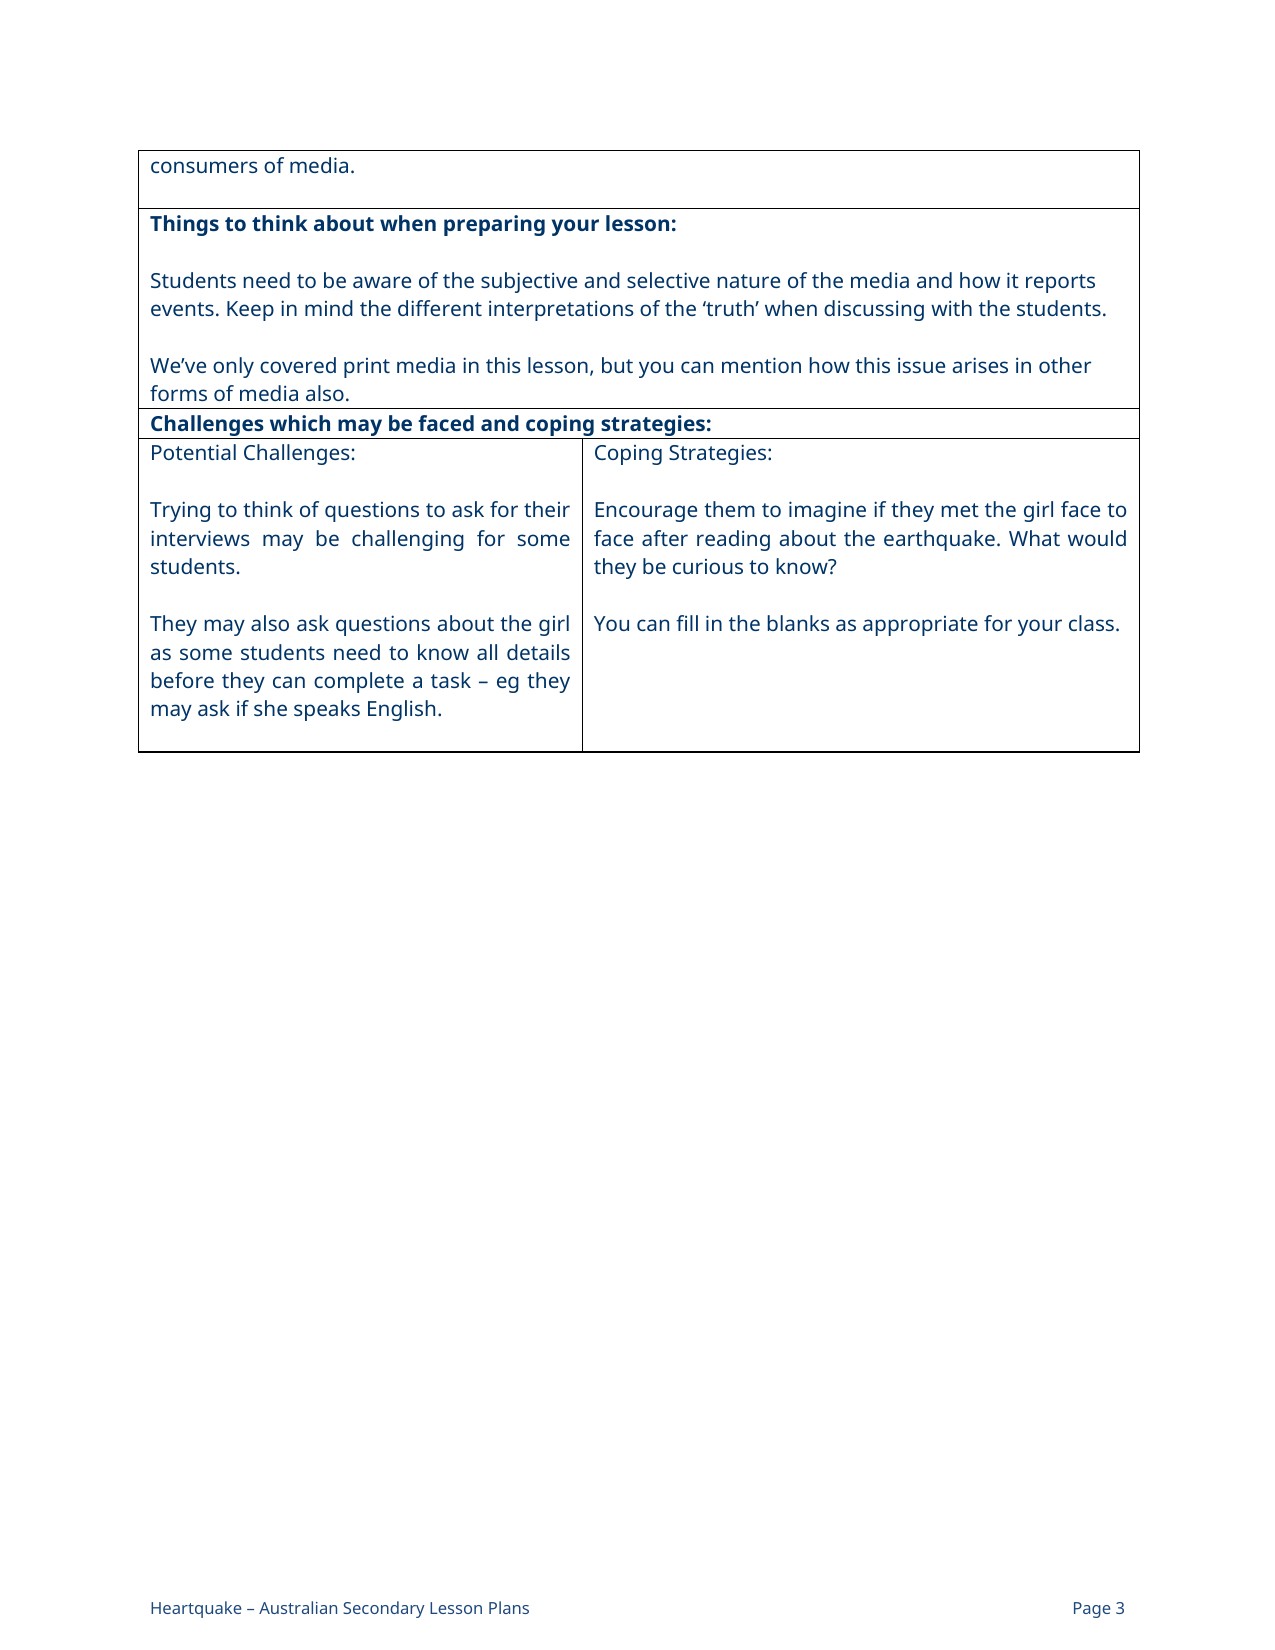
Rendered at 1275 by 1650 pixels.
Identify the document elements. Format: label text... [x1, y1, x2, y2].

table_cell Coping Strategies: Encourage them to imagine if they met the girl face to face after reading about the earthquake. What would they be curious to know? You can fill in the blanks as appropriate for your class. [583, 439, 1139, 751]
table_cell Things to think about when preparing your lesson: Students need to be aware of the subjective and selective nature of the media and how it reports events. Keep in mind the different interpretations of the ‘truth’ when discussing with the students. We’ve only covered print media in this lesson, but you can mention how this issue arises in other forms of media also. [139, 209, 1139, 408]
table_cell Potential Challenges: Trying to think of questions to ask for their interviews may be challenging for some students. They may also ask questions about the girl as some students need to know all details before they can complete a task – eg they may ask if she speaks English. [139, 439, 582, 751]
table_cell Challenges which may be faced and coping strategies: [139, 409, 1139, 437]
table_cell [139, 151, 1139, 208]
